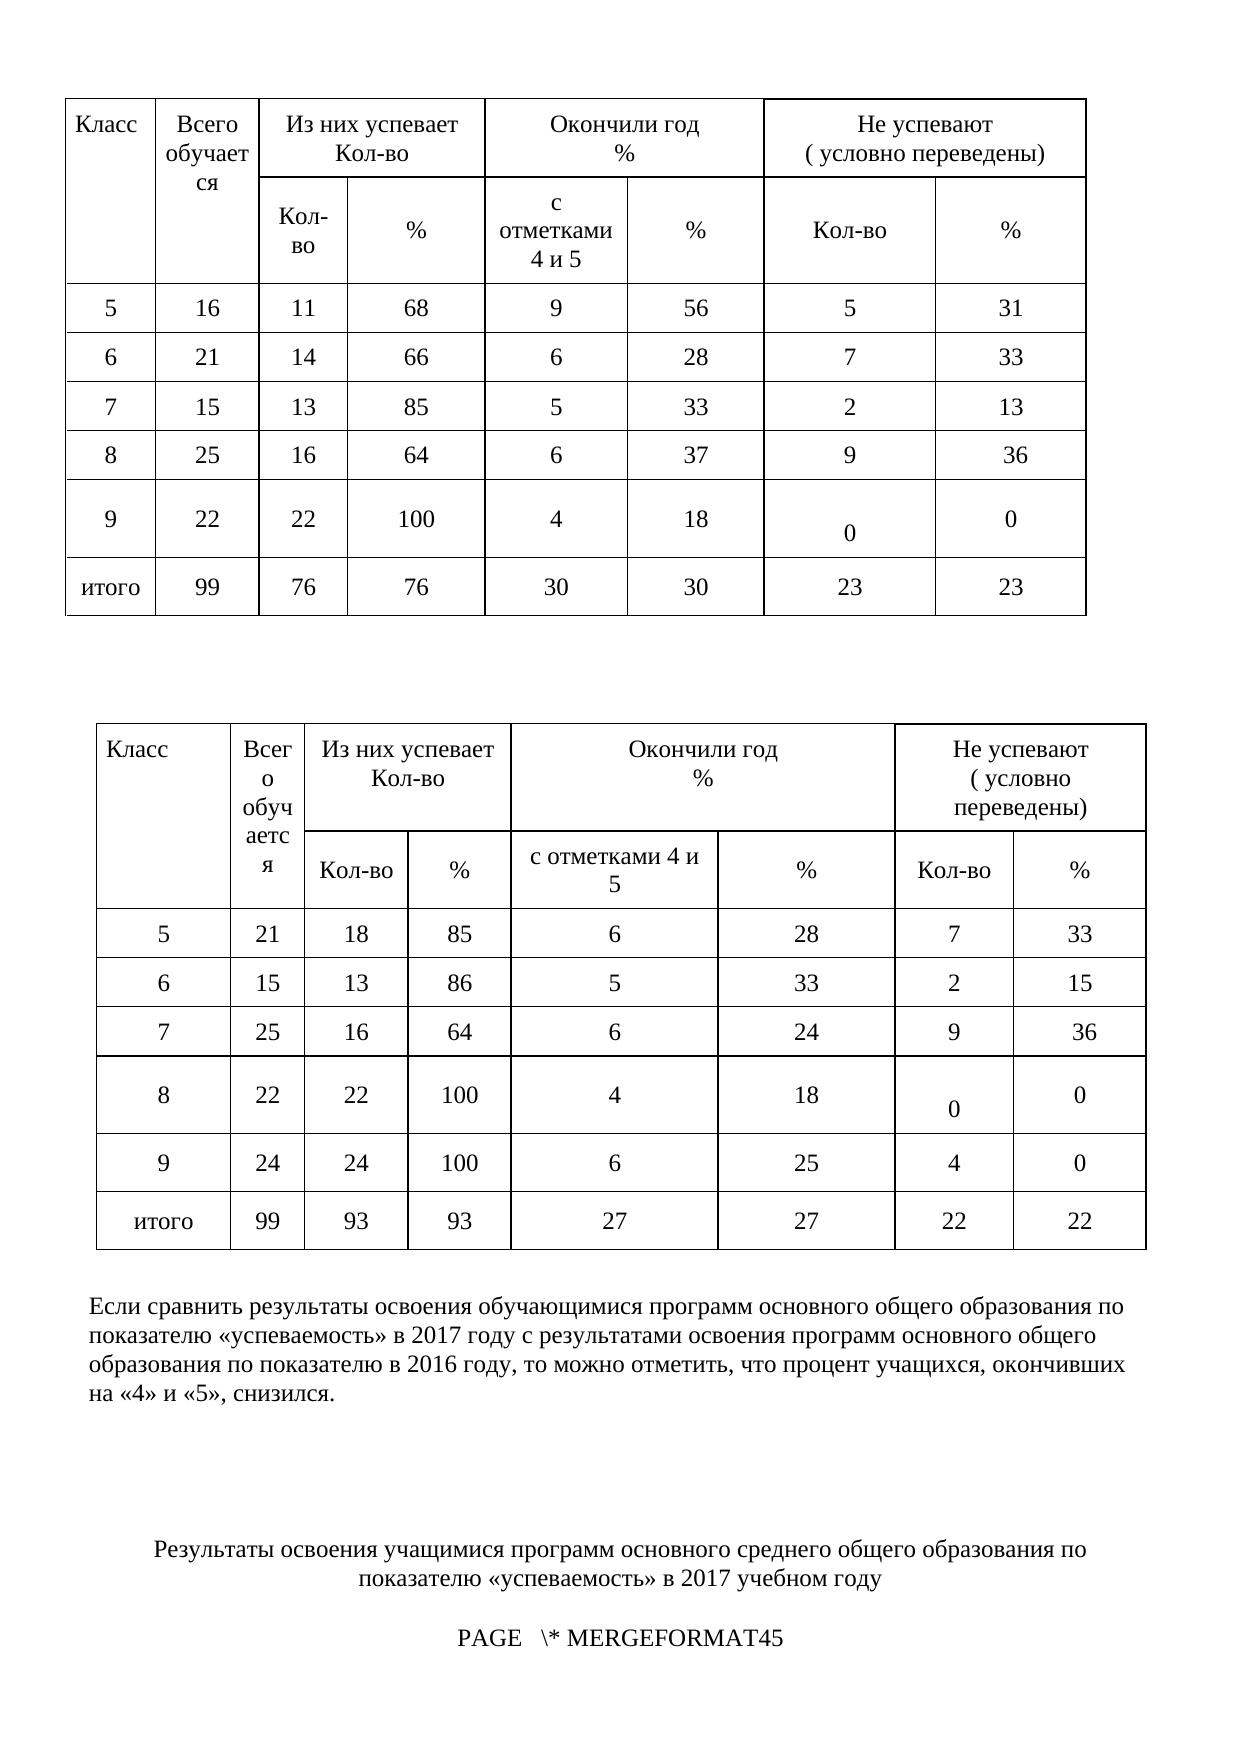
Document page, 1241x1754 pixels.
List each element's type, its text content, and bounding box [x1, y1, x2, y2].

table_cell 64 [409, 1007, 510, 1055]
table_cell 16 [305, 1007, 407, 1055]
table_cell 27 [512, 1192, 717, 1248]
table_cell 93 [305, 1192, 407, 1248]
table_cell 22 [1014, 1192, 1145, 1248]
table_header Не успевают ( условно переведены) [896, 725, 1145, 830]
table_cell 25 [719, 1134, 894, 1191]
table_cell 25 [231, 1007, 304, 1055]
table_cell 13 [260, 382, 347, 430]
table_cell 28 [628, 333, 763, 381]
table_cell 85 [348, 382, 484, 430]
table_cell % [628, 178, 763, 282]
table_cell 7 [765, 333, 935, 381]
table_cell 2 [896, 958, 1013, 1006]
table_cell 100 [409, 1134, 510, 1191]
table_cell 27 [719, 1192, 894, 1248]
table_cell 9 [486, 284, 627, 332]
table_cell 66 [348, 333, 484, 381]
table_cell 99 [156, 558, 258, 614]
table_cell 6 [512, 1134, 717, 1191]
table_cell 28 [719, 909, 894, 957]
table_cell 24 [305, 1134, 407, 1191]
table_header Окончили год % [486, 99, 763, 176]
table_cell % [409, 832, 510, 908]
table_cell 33 [719, 958, 894, 1006]
table_header Окончили год % [512, 724, 894, 830]
table_cell % [348, 178, 484, 282]
table_cell 4 [486, 480, 627, 557]
table_cell 85 [409, 909, 510, 957]
table_cell 22 [156, 480, 258, 557]
table_cell 0 [1014, 1057, 1145, 1133]
table_cell 13 [305, 958, 407, 1006]
table_cell 6 [512, 909, 717, 957]
table_cell 5 [512, 958, 717, 1006]
table_cell 18 [719, 1057, 894, 1133]
table_cell 33 [628, 382, 763, 430]
text Результаты освоения учащимися программ основного среднего общего образования по показателю «успеваемость» в 2017 учебном году [89, 1534, 1152, 1591]
table_cell с отметками 4 и 5 [486, 178, 627, 282]
table_cell 36 [1014, 1007, 1145, 1055]
table_cell 7 [896, 909, 1013, 957]
table_cell 5 [765, 284, 935, 332]
table_cell 0 [765, 480, 935, 557]
table_cell 4 [896, 1134, 1013, 1191]
table_cell 6 [66, 333, 155, 381]
table_cell 6 [486, 333, 627, 381]
table_cell 4 [512, 1057, 717, 1133]
table_cell итого [66, 558, 155, 614]
table_cell 0 [1014, 1134, 1145, 1191]
table_header Из них успевает Кол-во [305, 724, 510, 830]
table_header Всего обучается [231, 724, 304, 908]
table_cell 30 [486, 558, 627, 614]
table_header Не успевают ( условно переведены) [765, 100, 1085, 176]
table_cell 24 [231, 1134, 304, 1191]
table_cell 6 [486, 431, 627, 479]
table_cell % [936, 178, 1085, 282]
table_cell 30 [628, 558, 763, 614]
table_cell 18 [628, 480, 763, 557]
table_cell 22 [896, 1192, 1013, 1248]
table_cell 15 [156, 382, 258, 430]
table_cell с отметками 4 и 5 [512, 832, 717, 908]
table_cell 33 [1014, 909, 1145, 957]
table_cell 56 [628, 284, 763, 332]
table_cell 23 [765, 558, 935, 614]
table_cell 23 [936, 558, 1085, 614]
table_cell 13 [936, 382, 1085, 430]
table_cell 86 [409, 958, 510, 1006]
table_cell 21 [231, 909, 304, 957]
table_cell 0 [936, 480, 1085, 557]
table_cell Кол-во [765, 178, 935, 282]
table_cell 7 [66, 382, 155, 430]
table_cell Кол-во [305, 832, 407, 908]
table_cell 5 [486, 382, 627, 430]
table_cell 64 [348, 431, 484, 479]
table_cell 22 [260, 480, 347, 557]
table_cell 5 [66, 284, 155, 332]
table_cell 6 [512, 1007, 717, 1055]
table_cell 2 [765, 382, 935, 430]
table_cell 36 [936, 431, 1085, 479]
table_cell 22 [305, 1057, 407, 1133]
table_cell 100 [409, 1057, 510, 1133]
table_cell Кол-во [896, 832, 1013, 908]
table_cell Кол-во [260, 178, 347, 282]
table_cell 76 [260, 558, 347, 614]
table_cell 9 [97, 1134, 230, 1191]
table_cell 21 [156, 333, 258, 381]
table_cell 9 [896, 1007, 1013, 1055]
table_cell 6 [97, 958, 230, 1006]
table_cell 68 [348, 284, 484, 332]
table_cell 18 [305, 909, 407, 957]
table_cell 15 [1014, 958, 1145, 1006]
table_cell 5 [97, 909, 230, 957]
table_cell % [1014, 832, 1145, 908]
table_header Всего обучается [156, 99, 258, 282]
table_cell 11 [260, 284, 347, 332]
table_cell 14 [260, 333, 347, 381]
table_header Класс [97, 724, 230, 908]
table_cell 25 [156, 431, 258, 479]
table_cell % [719, 832, 894, 908]
table_cell 9 [765, 431, 935, 479]
table_cell 15 [231, 958, 304, 1006]
table_cell 99 [231, 1192, 304, 1248]
table_cell 16 [156, 284, 258, 332]
text Если сравнить результаты освоения обучающимися программ основного общего образования по показателю «успеваемость» в 2017 году с результатами освоения программ основного общего образования по показателю в 2016 году, то можно отметить, что процент учащихся, окончивших на «4» и «5», снизился. [89, 1291, 1152, 1406]
table_cell 37 [628, 431, 763, 479]
table_cell 9 [66, 480, 155, 557]
table_cell 93 [409, 1192, 510, 1248]
table_cell 24 [719, 1007, 894, 1055]
table_header Из них успевает Кол-во [260, 99, 484, 176]
table_cell 76 [348, 558, 484, 614]
table_cell 8 [66, 431, 155, 479]
table_cell 7 [97, 1007, 230, 1055]
table_cell 8 [97, 1057, 230, 1133]
table_cell 16 [260, 431, 347, 479]
table_header Класс [66, 99, 155, 282]
table_cell 31 [936, 284, 1085, 332]
table_cell 33 [936, 333, 1085, 381]
table_cell 22 [231, 1057, 304, 1133]
table_cell итого [97, 1192, 230, 1248]
table_cell 100 [348, 480, 484, 557]
table_cell 0 [896, 1057, 1013, 1133]
